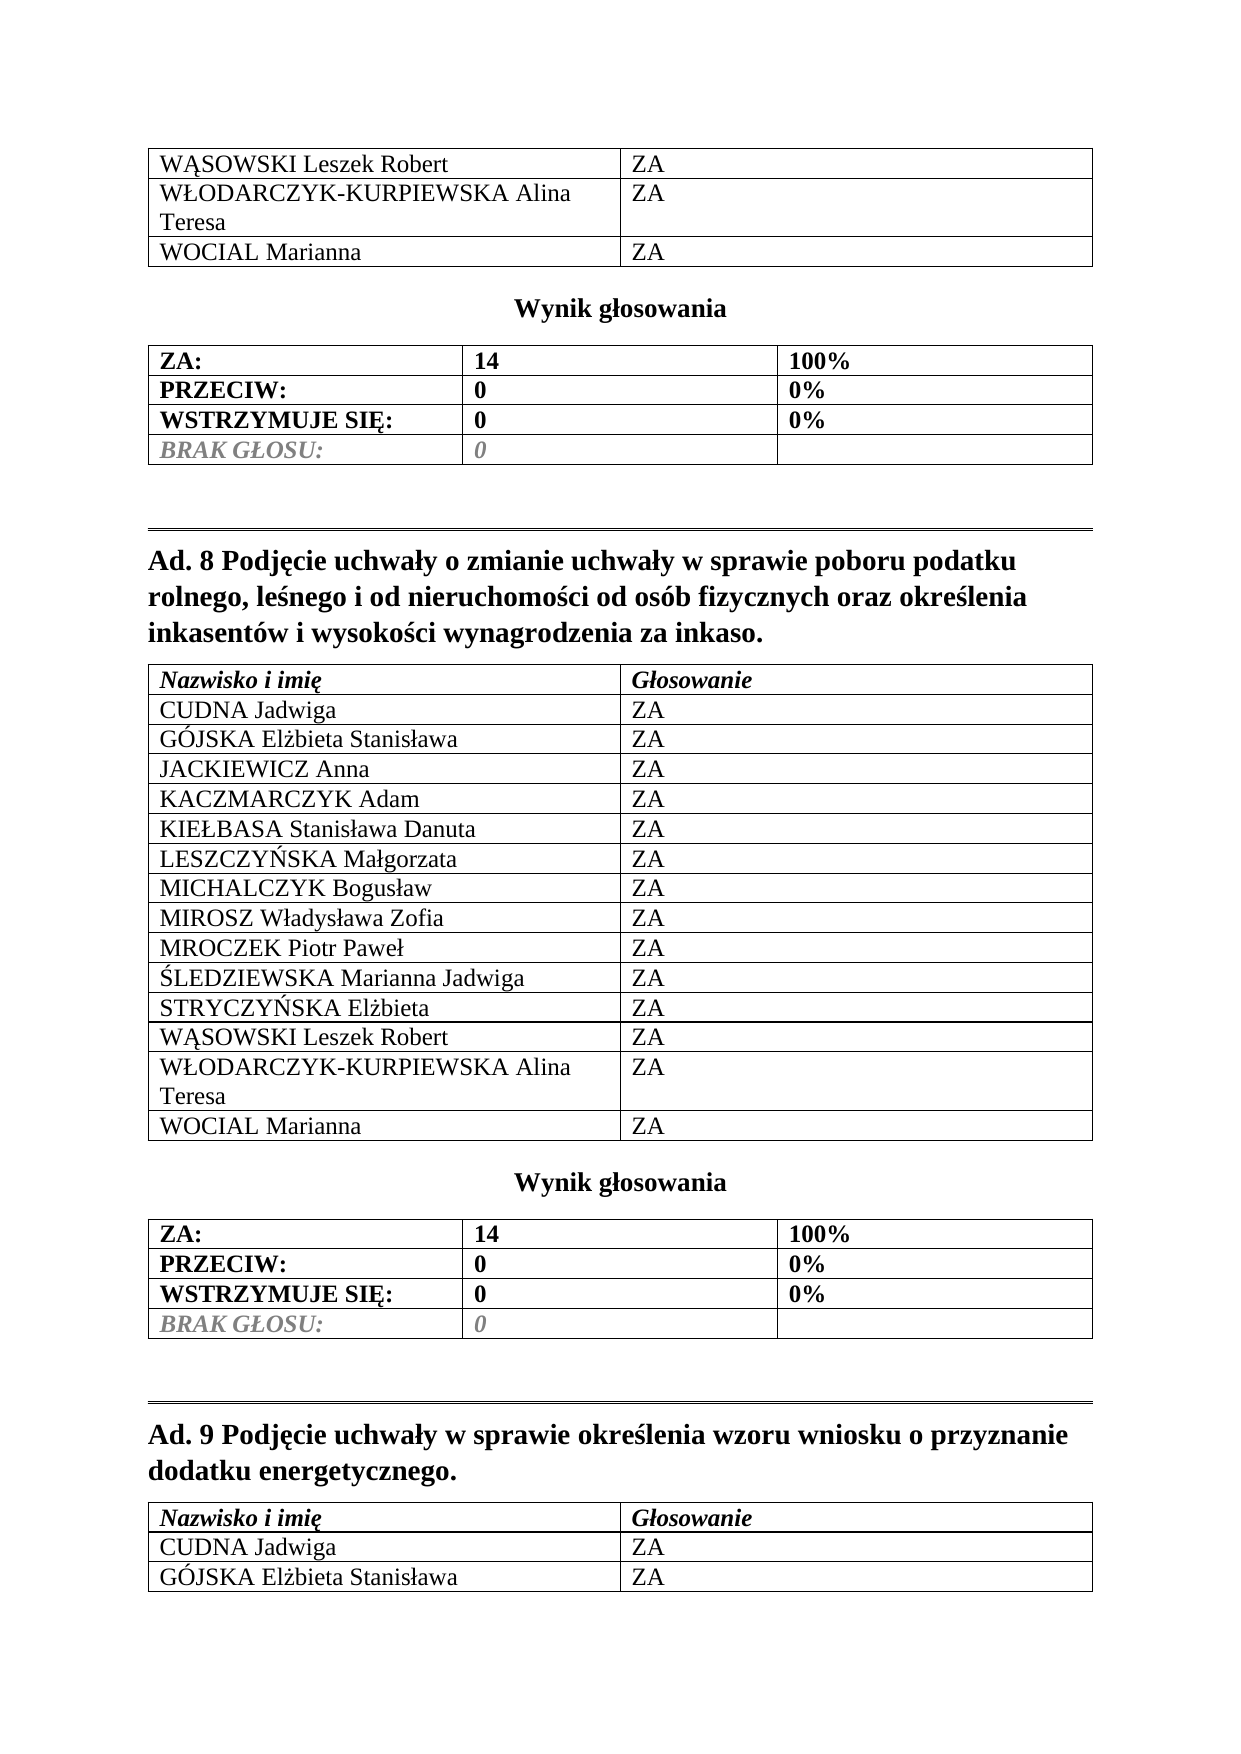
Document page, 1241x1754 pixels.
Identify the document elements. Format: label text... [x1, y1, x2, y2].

table_cell BRAK GŁOSU: [149, 435, 462, 464]
table_cell WŁODARCZYK-KURPIEWSKA Alina Teresa [149, 179, 620, 236]
table_cell ZA [621, 1111, 1092, 1139]
table_header 100% [778, 346, 1092, 374]
subtitle Wynik głosowania [148, 292, 1093, 323]
table_cell CUDNA Jadwiga [149, 695, 620, 723]
table_cell ZA [621, 784, 1092, 813]
table_cell ZA [621, 725, 1092, 753]
subtitle Ad. 8 Podjęcie uchwały o zmianie uchwały w sprawie poboru podatku rolnego, leśnego i od nieruchomości od osób fizycznych oraz określenia inkasentów i wysokości wynagrodzenia za inkaso. [148, 531, 1093, 649]
table_cell ZA [621, 933, 1092, 962]
table_cell ZA [621, 1562, 1092, 1591]
table_header ZA: [149, 1220, 462, 1248]
table_cell ZA [621, 874, 1092, 902]
table_cell 0% [778, 1279, 1092, 1308]
table_header ZA: [149, 346, 462, 374]
table_cell 0% [778, 1249, 1092, 1278]
table_cell ZA [621, 903, 1092, 932]
table_header Głosowanie [621, 665, 1092, 694]
table_cell STRYCZYŃSKA Elżbieta [149, 993, 620, 1021]
subtitle Ad. 9 Podjęcie uchwały w sprawie określenia wzoru wniosku o przyznanie dodatku energetycznego. [148, 1404, 1093, 1487]
table_cell WSTRZYMUJE SIĘ: [149, 405, 462, 434]
table_cell MIROSZ Władysława Zofia [149, 903, 620, 932]
table_cell WSTRZYMUJE SIĘ: [149, 1279, 462, 1308]
table_cell GÓJSKA Elżbieta Stanisława [149, 1562, 620, 1591]
table_header Nazwisko i imię [149, 665, 620, 694]
table_header Nazwisko i imię [149, 1503, 620, 1531]
table_cell PRZECIW: [149, 376, 462, 404]
table_cell 0 [463, 376, 777, 404]
table_cell 0 [463, 1249, 777, 1278]
table_header 14 [463, 346, 777, 374]
table_cell 0 [463, 1279, 777, 1308]
table_cell CUDNA Jadwiga [149, 1533, 620, 1561]
table_cell ZA [621, 695, 1092, 723]
table_cell MICHALCZYK Bogusław [149, 874, 620, 902]
table_cell 0 [463, 405, 777, 434]
table_cell PRZECIW: [149, 1249, 462, 1278]
table_cell ZA [621, 149, 1092, 177]
table_cell JACKIEWICZ Anna [149, 754, 620, 783]
table_cell ZA [621, 1052, 1092, 1110]
table_cell ŚLEDZIEWSKA Marianna Jadwiga [149, 963, 620, 992]
table_cell ZA [621, 1023, 1092, 1051]
table_cell GÓJSKA Elżbieta Stanisława [149, 725, 620, 753]
table_cell WĄSOWSKI Leszek Robert [149, 149, 620, 177]
table_cell ZA [621, 993, 1092, 1021]
subtitle Wynik głosowania [148, 1166, 1093, 1197]
table_cell MROCZEK Piotr Paweł [149, 933, 620, 962]
table_cell ZA [621, 754, 1092, 783]
table_cell WOCIAL Marianna [149, 1111, 620, 1139]
table_cell KACZMARCZYK Adam [149, 784, 620, 813]
table_cell 0% [778, 376, 1092, 404]
table_cell ZA [621, 844, 1092, 872]
table_header 100% [778, 1220, 1092, 1248]
table_cell 0% [778, 405, 1092, 434]
table_cell WŁODARCZYK-KURPIEWSKA Alina Teresa [149, 1052, 620, 1110]
table_cell KIEŁBASA Stanisława Danuta [149, 814, 620, 843]
table_cell [778, 1309, 1092, 1338]
table_cell 0 [463, 1309, 777, 1338]
table_header Głosowanie [621, 1503, 1092, 1531]
table_cell ZA [621, 237, 1092, 266]
table_cell LESZCZYŃSKA Małgorzata [149, 844, 620, 872]
table_cell BRAK GŁOSU: [149, 1309, 462, 1338]
table_cell ZA [621, 814, 1092, 843]
table_cell ZA [621, 179, 1092, 236]
table_cell ZA [621, 963, 1092, 992]
table_cell [778, 435, 1092, 464]
table_header 14 [463, 1220, 777, 1248]
table_cell WOCIAL Marianna [149, 237, 620, 266]
table_cell ZA [621, 1533, 1092, 1561]
table_cell 0 [463, 435, 777, 464]
table_cell WĄSOWSKI Leszek Robert [149, 1023, 620, 1051]
